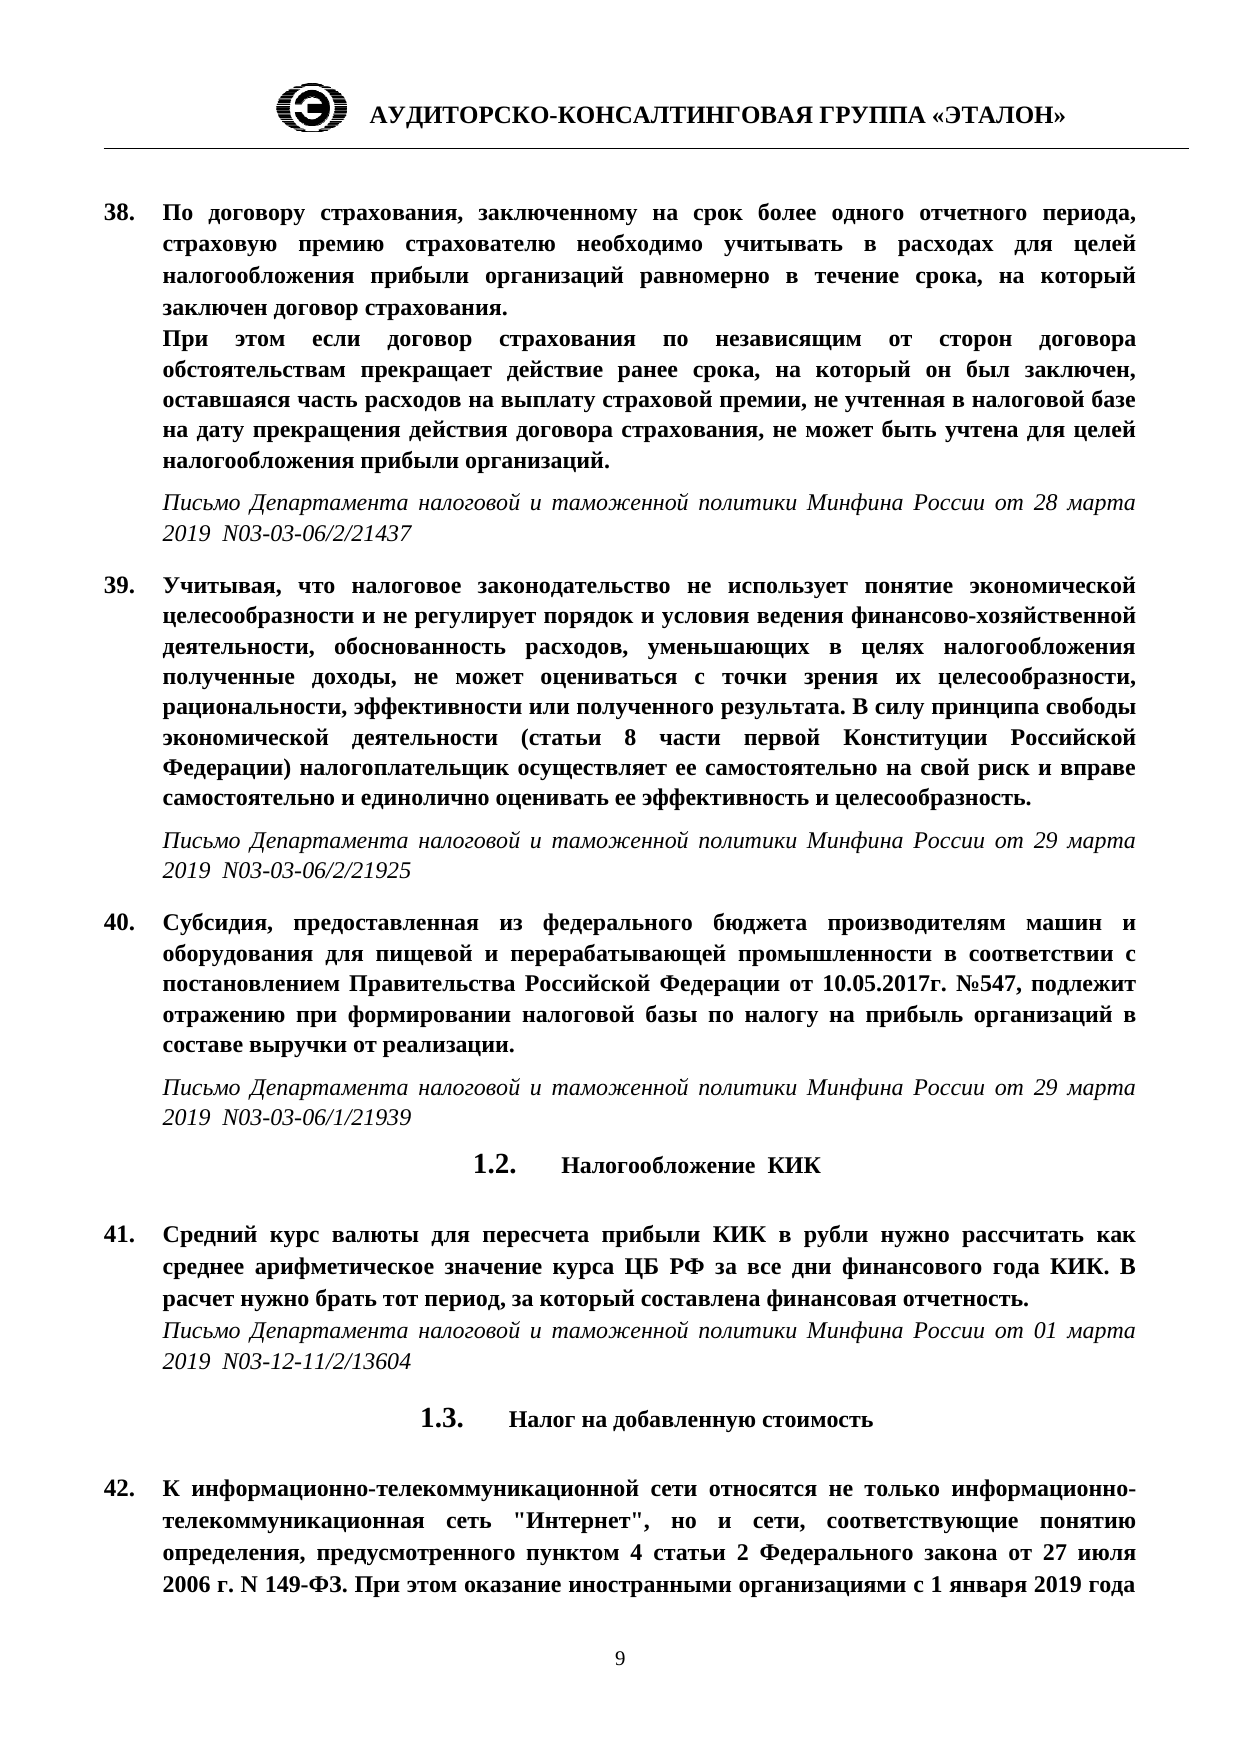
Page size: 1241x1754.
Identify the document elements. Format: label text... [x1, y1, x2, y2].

list При этом если договор страхования по независящим от сторон договора обстоятельствам прекращает действие ранее срока, на который он был заключен, оставшаяся часть расходов на выплату страховой премии, не учтенная в налоговой базе на дату прекращения действия договора страхования, не может быть учтена для целей налогообложения прибыли организаций. [162, 324, 1137, 473]
list По договору страхования, заключенному на срок более одного отчетного периода, страховую премию страхователю необходимо учитывать в расходах для целей налогообложения прибыли организаций равномерно в течение срока, на который заключен договор страхования. [103, 197, 1137, 320]
list Субсидия, предоставленная из федерального бюджета производителям машин и оборудования для пищевой и перерабатывающей промышленности в соответствии с постановлением Правительства Российской Федерации от 10.05.2017г. №547, подлежит отражению при формировании налоговой базы по налогу на прибыль организаций в составе выручки от реализации. [103, 907, 1137, 1057]
list Налогообложение КИК [103, 1146, 1131, 1179]
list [103, 1473, 1137, 1597]
list Учитывая, что налоговое законодательство не использует понятие экономической целесообразности и не регулирует порядок и условия ведения финансово-хозяйственной деятельности, обоснованность расходов, уменьшающих в целях налогообложения полученные доходы, не может оцениваться с точки зрения их целесообразности, рациональности, эффективности или полученного результата. В силу принципа свободы экономической деятельности (статьи 8 части первой Конституции Российской Федерации) налогоплательщик осуществляет ее самостоятельно на свой риск и вправе самостоятельно и единолично оценивать ее эффективность и целесообразность. [103, 570, 1137, 811]
list Письмо Департамента налоговой и таможенной политики Минфина России от 29 марта 2019 N03-03-06/2/21925 [162, 826, 1137, 884]
list Средний курс валюты для пересчета прибыли КИК в рубли нужно рассчитать как среднее арифметическое значение курса ЦБ РФ за все дни финансового года КИК. В расчет нужно брать тот период, за который составлена финансовая отчетность. [103, 1219, 1137, 1312]
list Письмо Департамента налоговой и таможенной политики Минфина России от 29 марта 2019 N03-03-06/1/21939 [162, 1073, 1137, 1131]
list Письмо Департамента налоговой и таможенной политики Минфина России от 28 марта 2019 N03-03-06/2/21437 [162, 488, 1137, 546]
list Письмо Департамента налоговой и таможенной политики Минфина России от 01 марта 2019 N03-12-11/2/13604 [162, 1316, 1137, 1375]
list Налог на добавленную стоимость [103, 1400, 1131, 1433]
